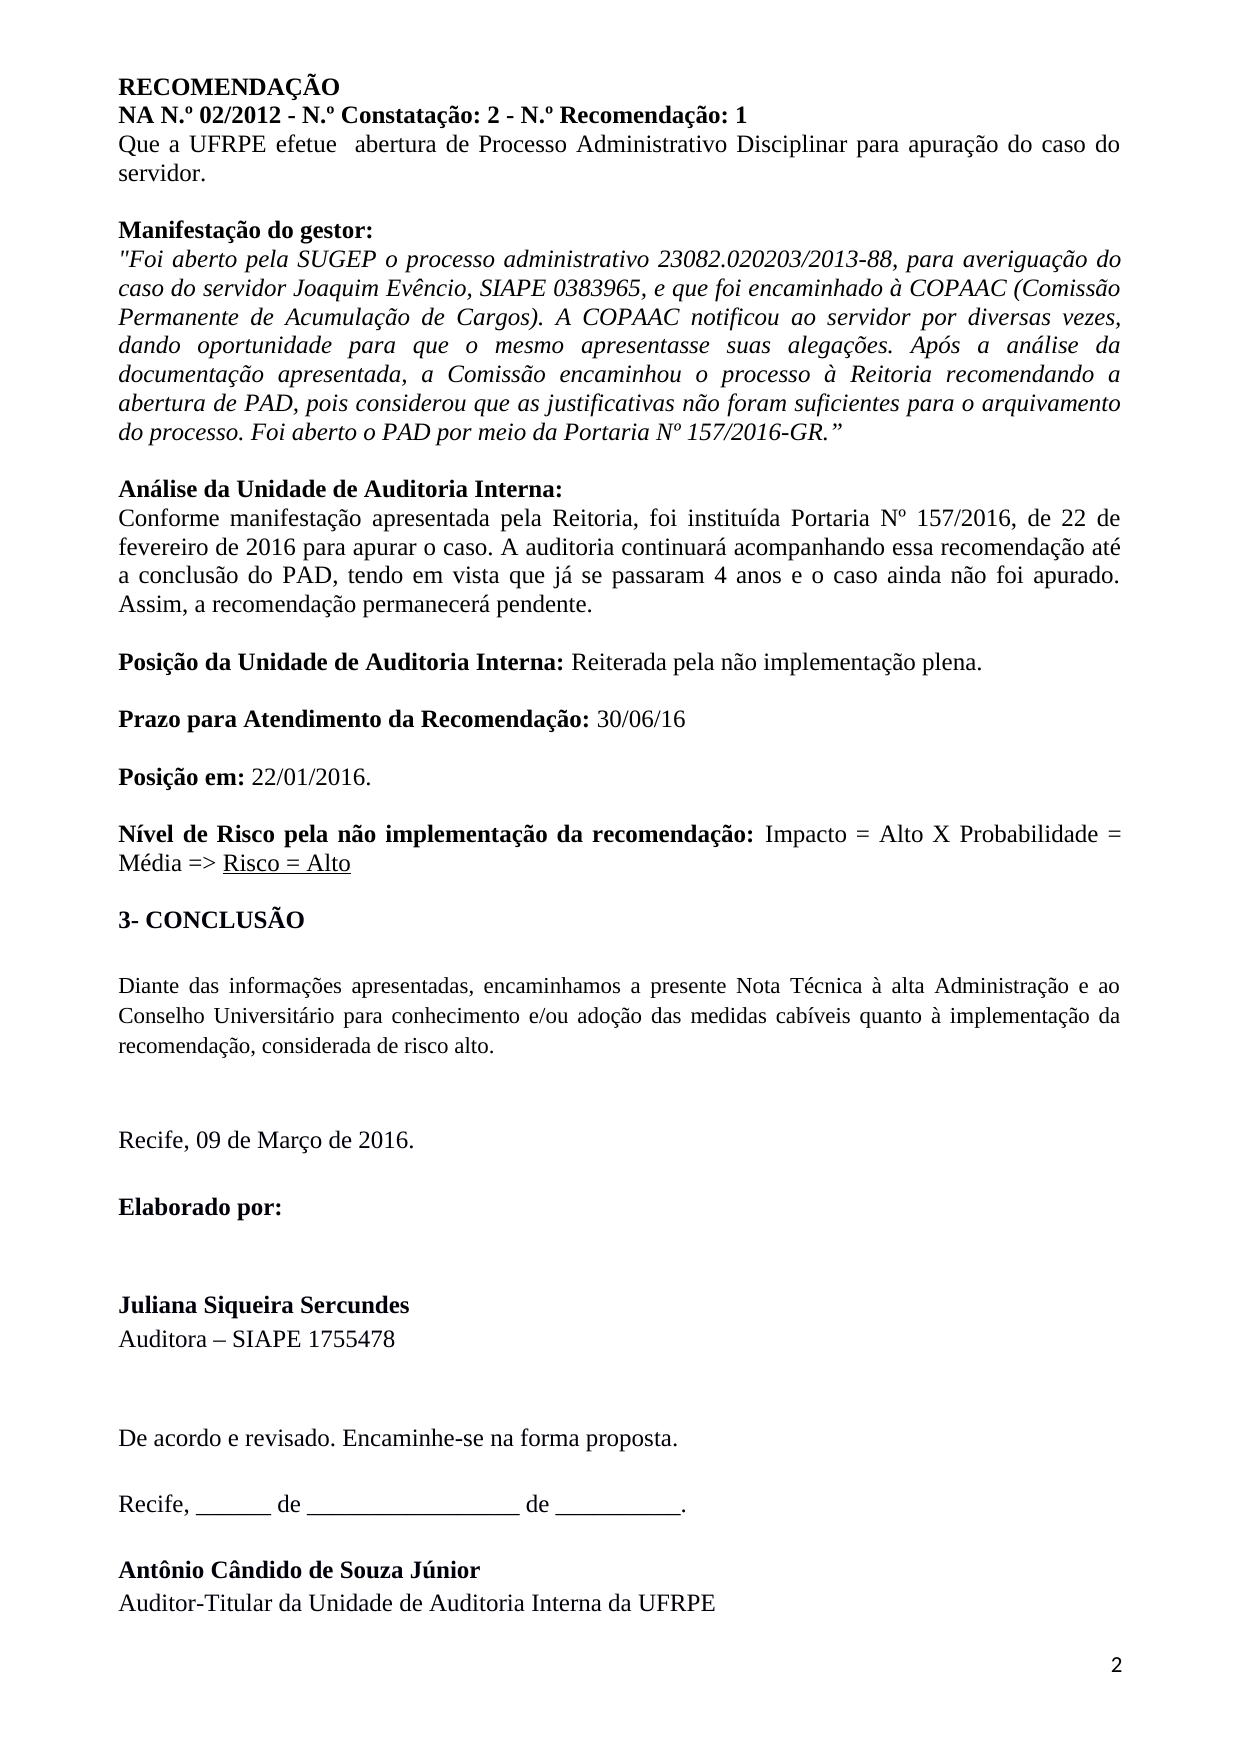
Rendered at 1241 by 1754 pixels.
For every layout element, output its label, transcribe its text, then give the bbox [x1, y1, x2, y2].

text Conforme manifestação apresentada pela Reitoria, foi instituída Portaria Nº 157/2016, de 22 de fevereiro de 2016 para apurar o caso. A auditoria continuará acompanhando essa recomendação até a conclusão do PAD, tendo em vista que já se passaram 4 anos e o caso ainda não foi apurado. Assim, a recomendação permanecerá pendente. [118, 503, 1122, 618]
text Posição da Unidade de Auditoria Interna: Reiterada pela não implementação plena. [118, 647, 1122, 676]
text Manifestação do gestor: [118, 216, 1122, 244]
list Elaborado por: [118, 1192, 1122, 1220]
list 3- CONCLUSÃO [118, 906, 1122, 934]
text Que a UFRPE efetue abertura de Processo Administrativo Disciplinar para apuração do caso do servidor. [118, 129, 1122, 187]
list Auditor-Titular da Unidade de Auditoria Interna da UFRPE [118, 1588, 1122, 1617]
text Nível de Risco pela não implementação da recomendação: Impacto = Alto X Probabilidade = Média => Risco = Alto [118, 819, 1122, 877]
list Diante das informações apresentadas, encaminhamos a presente Nota Técnica à alta Administração e ao Conselho Universitário para conhecimento e/ou adoção das medidas cabíveis quanto à implementação da recomendação, considerada de risco alto. [118, 972, 1122, 1058]
text Posição em: 22/01/2016. [118, 762, 1122, 791]
text RECOMENDAÇÃO [118, 72, 1122, 101]
list Juliana Siqueira Sercundes [118, 1291, 1122, 1319]
list Antônio Cândido de Souza Júnior [118, 1555, 1122, 1583]
text Análise da Unidade de Auditoria Interna: [118, 474, 1122, 503]
list Recife, 09 de Março de 2016. [118, 1126, 1122, 1154]
list Recife, ______ de _________________ de __________. [118, 1489, 1122, 1517]
list De acordo e revisado. Encaminhe-se na forma proposta. [118, 1423, 1122, 1451]
text "Foi aberto pela SUGEP o processo administrativo 23082.020203/2013-88, para averiguação do caso do servidor Joaquim Evêncio, SIAPE 0383965, e que foi encaminhado à COPAAC (Comissão Permanente de Acumulação de Cargos). A COPAAC notificou ao servidor por diversas vezes, dando oportunidade para que o mesmo apresentasse suas alegações. Após a análise da documentação apresentada, a Comissão encaminhou o processo à Reitoria recomendando a abertura de PAD, pois considerou que as justificativas não foram suficientes para o arquivamento do processo. Foi aberto o PAD por meio da Portaria Nº 157/2016-GR.” [118, 244, 1122, 446]
list Auditora – SIAPE 1755478 [118, 1324, 1122, 1352]
text Prazo para Atendimento da Recomendação: 30/06/16 [118, 704, 1122, 733]
text NA N.º 02/2012 - N.º Constatação: 2 - N.º Recomendação: 1 [118, 101, 1122, 129]
